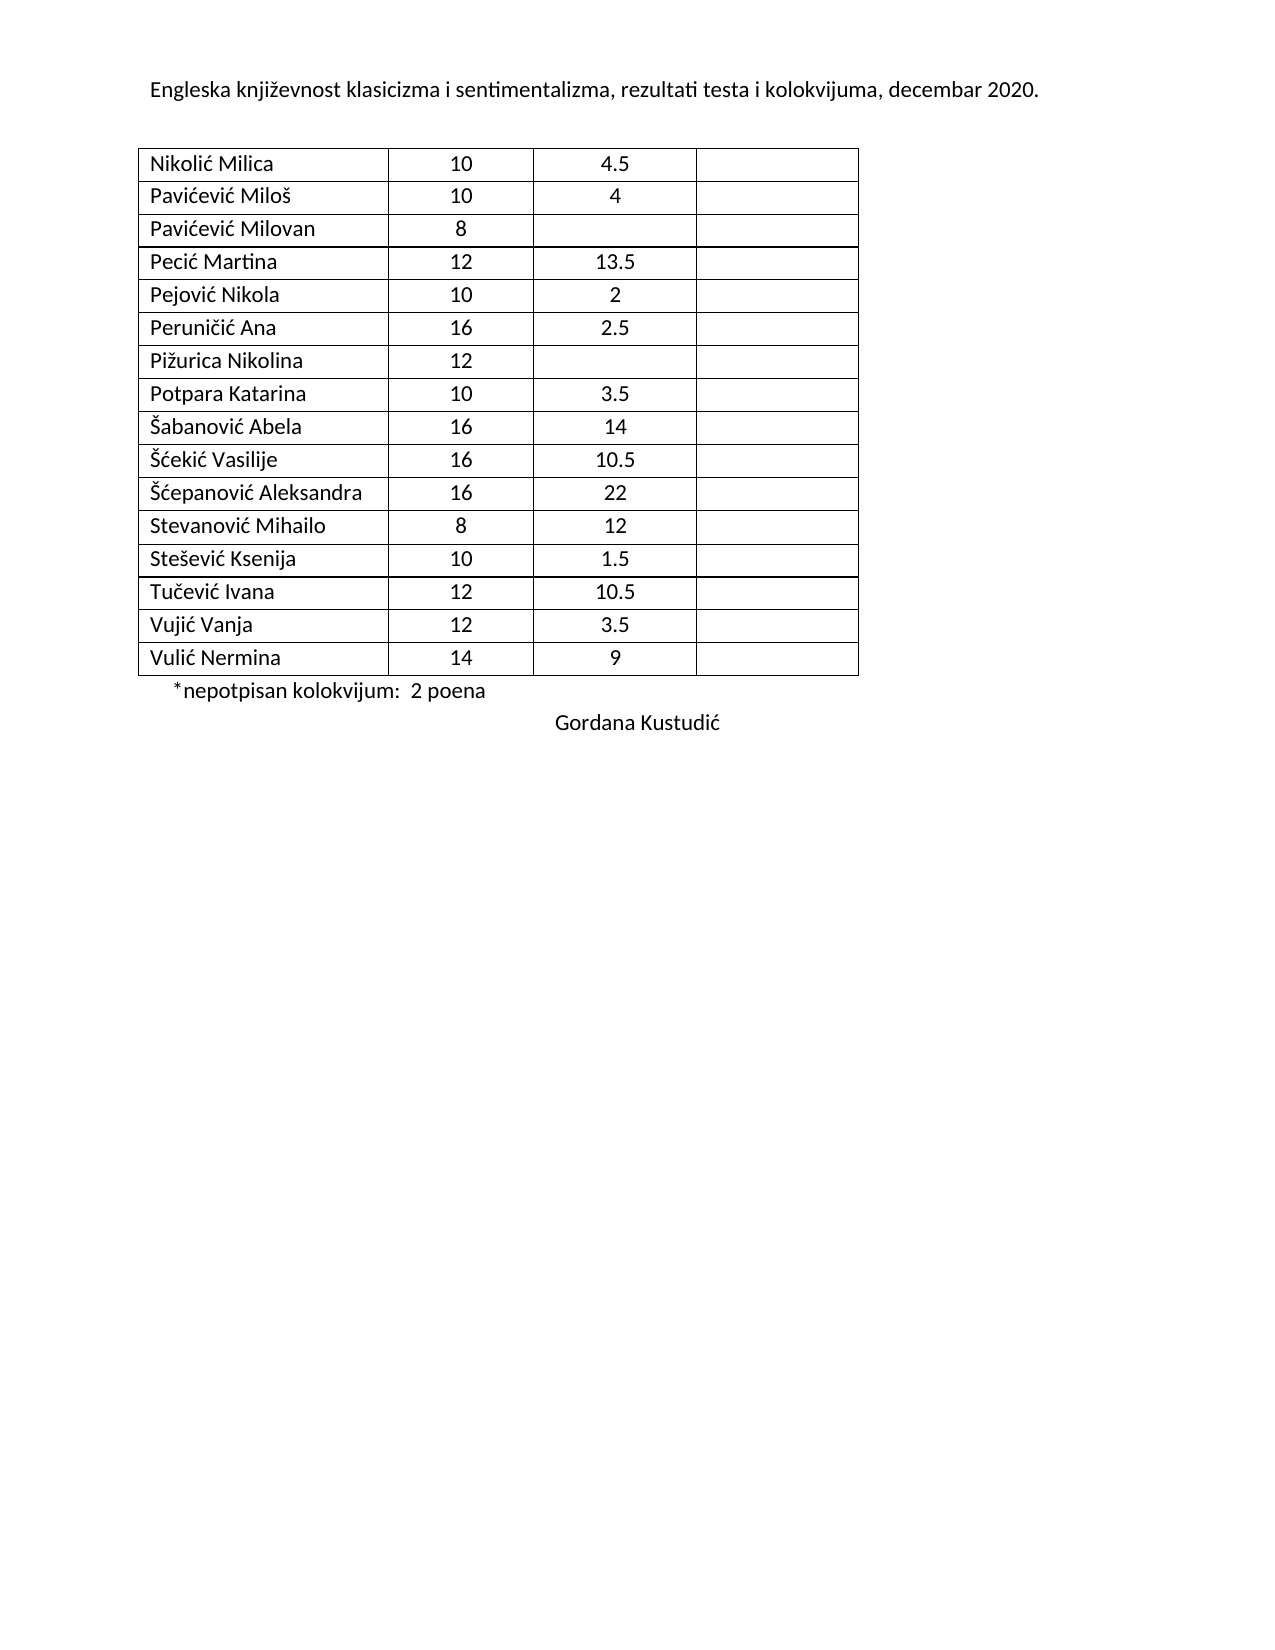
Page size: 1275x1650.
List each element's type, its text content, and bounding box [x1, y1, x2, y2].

table_cell 12 [534, 511, 696, 543]
table_cell Pavićević Miloš [139, 182, 388, 213]
table_cell 10 [389, 545, 533, 576]
table_cell [697, 643, 858, 675]
table_cell 8 [389, 215, 533, 246]
table_cell 1.5 [534, 545, 696, 576]
table_cell [534, 215, 696, 246]
table_cell 14 [389, 643, 533, 675]
table_cell [697, 215, 858, 246]
table_cell 9 [534, 643, 696, 675]
table_cell 22 [534, 478, 696, 510]
table_cell 16 [389, 478, 533, 510]
table_cell [697, 248, 858, 279]
table_cell Pecić Martina [139, 248, 388, 279]
text Gordana Kustudić [150, 708, 1125, 736]
table_cell Šćepanović Aleksandra [139, 478, 388, 510]
table_cell [534, 346, 696, 378]
text *nepotpisan kolokvijum: 2 poena [150, 676, 1125, 704]
table_cell 2.5 [534, 313, 696, 345]
table_cell Pejović Nikola [139, 280, 388, 312]
table_cell 4.5 [534, 149, 696, 181]
table_cell 10 [389, 182, 533, 213]
table_cell [697, 412, 858, 444]
table_cell 10.5 [534, 578, 696, 609]
table_cell [697, 182, 858, 213]
table_cell [697, 313, 858, 345]
table_cell 14 [534, 412, 696, 444]
table_cell 13.5 [534, 248, 696, 279]
table_cell 12 [389, 610, 533, 642]
table_cell 3.5 [534, 610, 696, 642]
table_cell [697, 610, 858, 642]
table_cell Pavićević Milovan [139, 215, 388, 246]
table_cell Vujić Vanja [139, 610, 388, 642]
table_cell 8 [389, 511, 533, 543]
table_cell 3.5 [534, 379, 696, 411]
table_cell 10 [389, 379, 533, 411]
table_cell Šabanović Abela [139, 412, 388, 444]
table_cell [697, 280, 858, 312]
table_cell 16 [389, 412, 533, 444]
table_cell Vulić Nermina [139, 643, 388, 675]
table_cell [697, 545, 858, 576]
table_cell [697, 511, 858, 543]
table_cell 16 [389, 445, 533, 477]
table_cell 16 [389, 313, 533, 345]
table_cell Nikolić Milica [139, 149, 388, 181]
table_cell Pižurica Nikolina [139, 346, 388, 378]
table_cell Stevanović Mihailo [139, 511, 388, 543]
table_cell Tučević Ivana [139, 578, 388, 609]
table_cell 10 [389, 149, 533, 181]
table_cell Peruničić Ana [139, 313, 388, 345]
table_cell 10.5 [534, 445, 696, 477]
table_cell [697, 149, 858, 181]
table_cell [697, 578, 858, 609]
table_cell [697, 478, 858, 510]
table_cell [697, 346, 858, 378]
table_cell 10 [389, 280, 533, 312]
table_cell Šćekić Vasilije [139, 445, 388, 477]
table_cell Stešević Ksenija [139, 545, 388, 576]
table_cell 12 [389, 346, 533, 378]
table_cell [697, 445, 858, 477]
table_cell [697, 379, 858, 411]
table_cell 12 [389, 248, 533, 279]
table_cell Potpara Katarina [139, 379, 388, 411]
table_cell 4 [534, 182, 696, 213]
table_cell 12 [389, 578, 533, 609]
table_cell 2 [534, 280, 696, 312]
